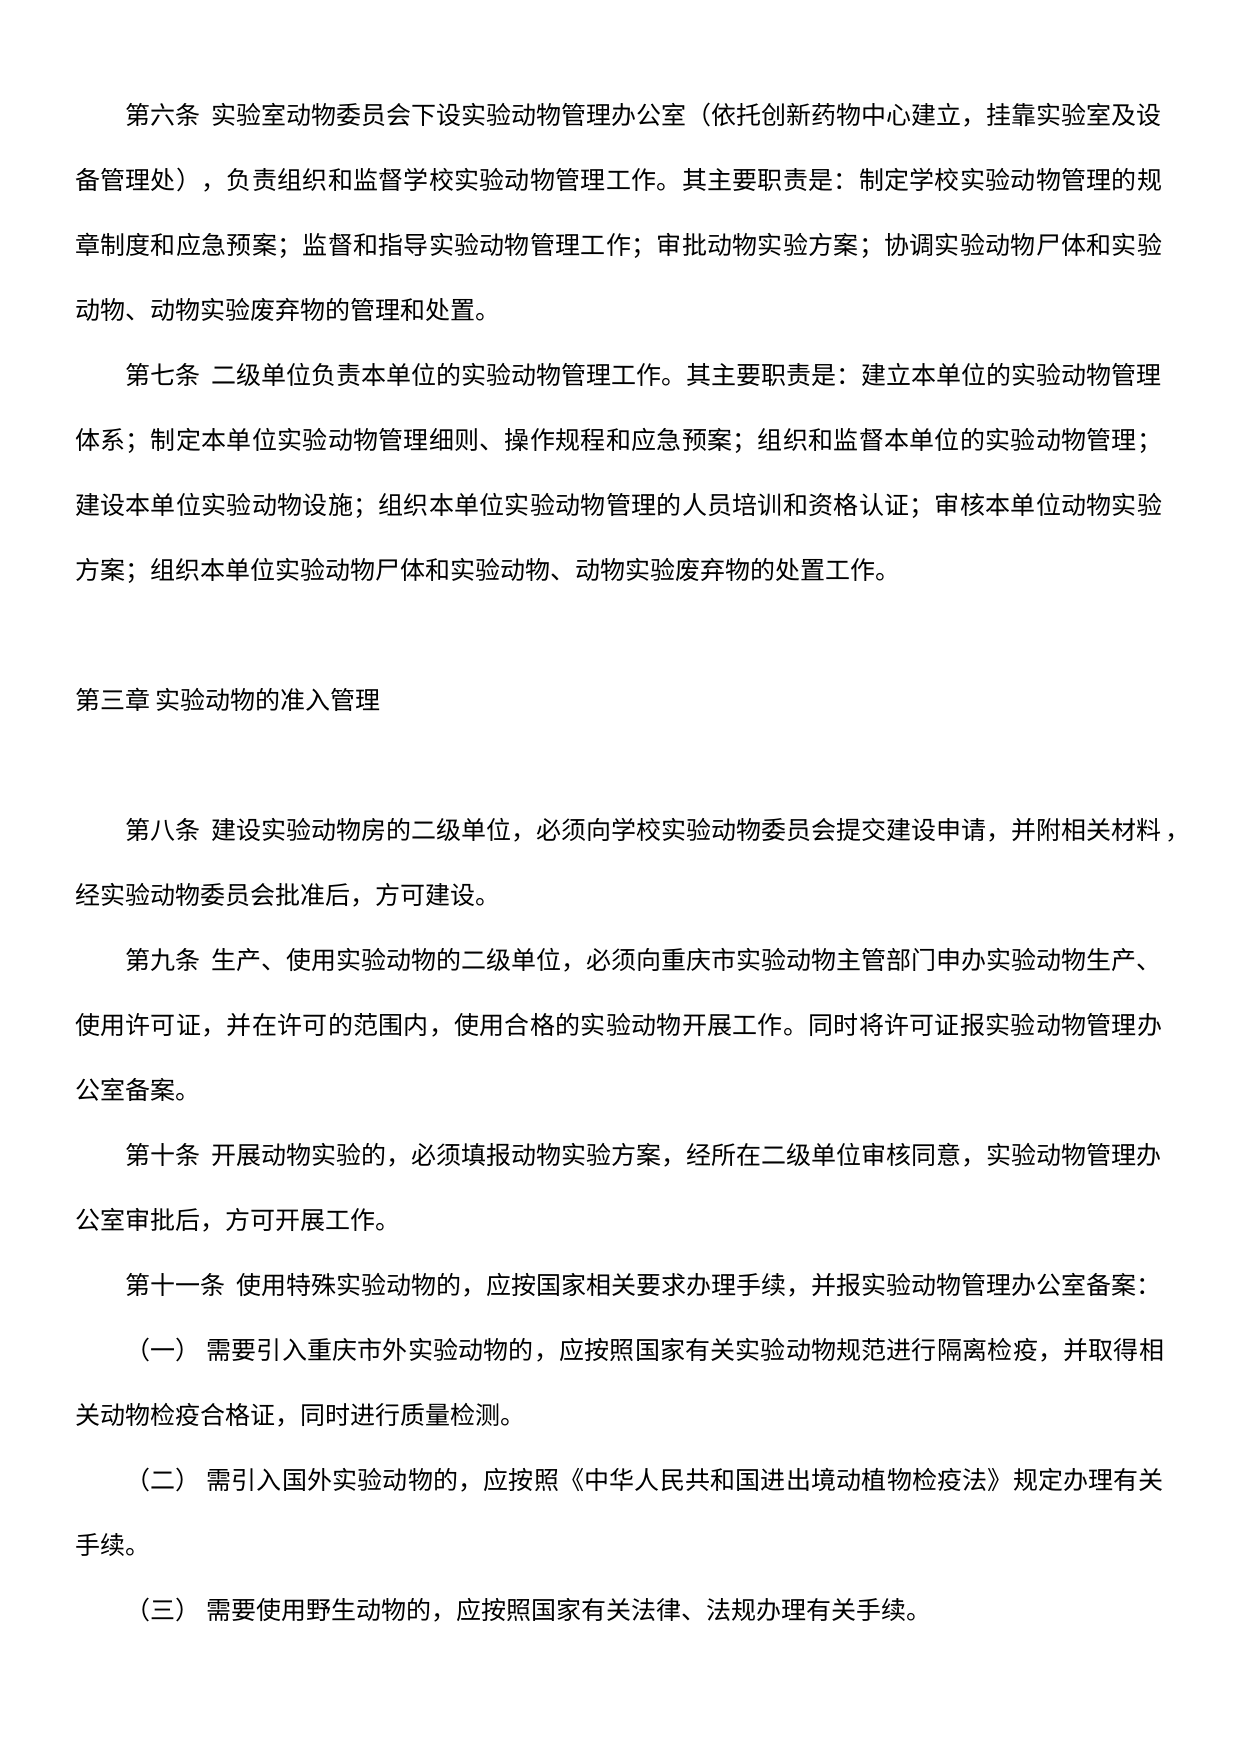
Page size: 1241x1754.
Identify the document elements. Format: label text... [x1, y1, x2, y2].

text （一） 需要引入重庆市外实验动物的，应按照国家有关实验动物规范进行隔离检疫，并取得相关动物检疫合格证，同时进行质量检测。 [75, 1316, 1165, 1446]
text 第十一条 使用特殊实验动物的，应按国家相关要求办理手续，并报实验动物管理办公室备案： [75, 1251, 1165, 1316]
text 第三章 实验动物的准入管理 [75, 666, 1165, 731]
text 第六条 实验室动物委员会下设实验动物管理办公室（依托创新药物中心建立，挂靠实验室及设备管理处），负责组织和监督学校实验动物管理工作。其主要职责是：制定学校实验动物管理的规章制度和应急预案；监督和指导实验动物管理工作；审批动物实验方案；协调实验动物尸体和实验动物、动物实验废弃物的管理和处置。 [75, 81, 1165, 341]
text 第九条 生产、使用实验动物的二级单位，必须向重庆市实验动物主管部门申办实验动物生产、使用许可证，并在许可的范围内，使用合格的实验动物开展工作。同时将许可证报实验动物管理办公室备案。 [75, 926, 1165, 1121]
text 第八条 建设实验动物房的二级单位，必须向学校实验动物委员会提交建设申请，并附相关材料，经实验动物委员会批准后，方可建设。 [75, 796, 1165, 926]
text （二） 需引入国外实验动物的，应按照《中华人民共和国进出境动植物检疫法》规定办理有关手续。 [75, 1446, 1165, 1576]
text 第十条 开展动物实验的，必须填报动物实验方案，经所在二级单位审核同意，实验动物管理办公室审批后，方可开展工作。 [75, 1121, 1165, 1251]
text 第七条 二级单位负责本单位的实验动物管理工作。其主要职责是：建立本单位的实验动物管理体系；制定本单位实验动物管理细则、操作规程和应急预案；组织和监督本单位的实验动物管理；建设本单位实验动物设施；组织本单位实验动物管理的人员培训和资格认证；审核本单位动物实验方案；组织本单位实验动物尸体和实验动物、动物实验废弃物的处置工作。 [75, 341, 1165, 601]
text （三） 需要使用野生动物的，应按照国家有关法律、法规办理有关手续。 [75, 1576, 1165, 1641]
